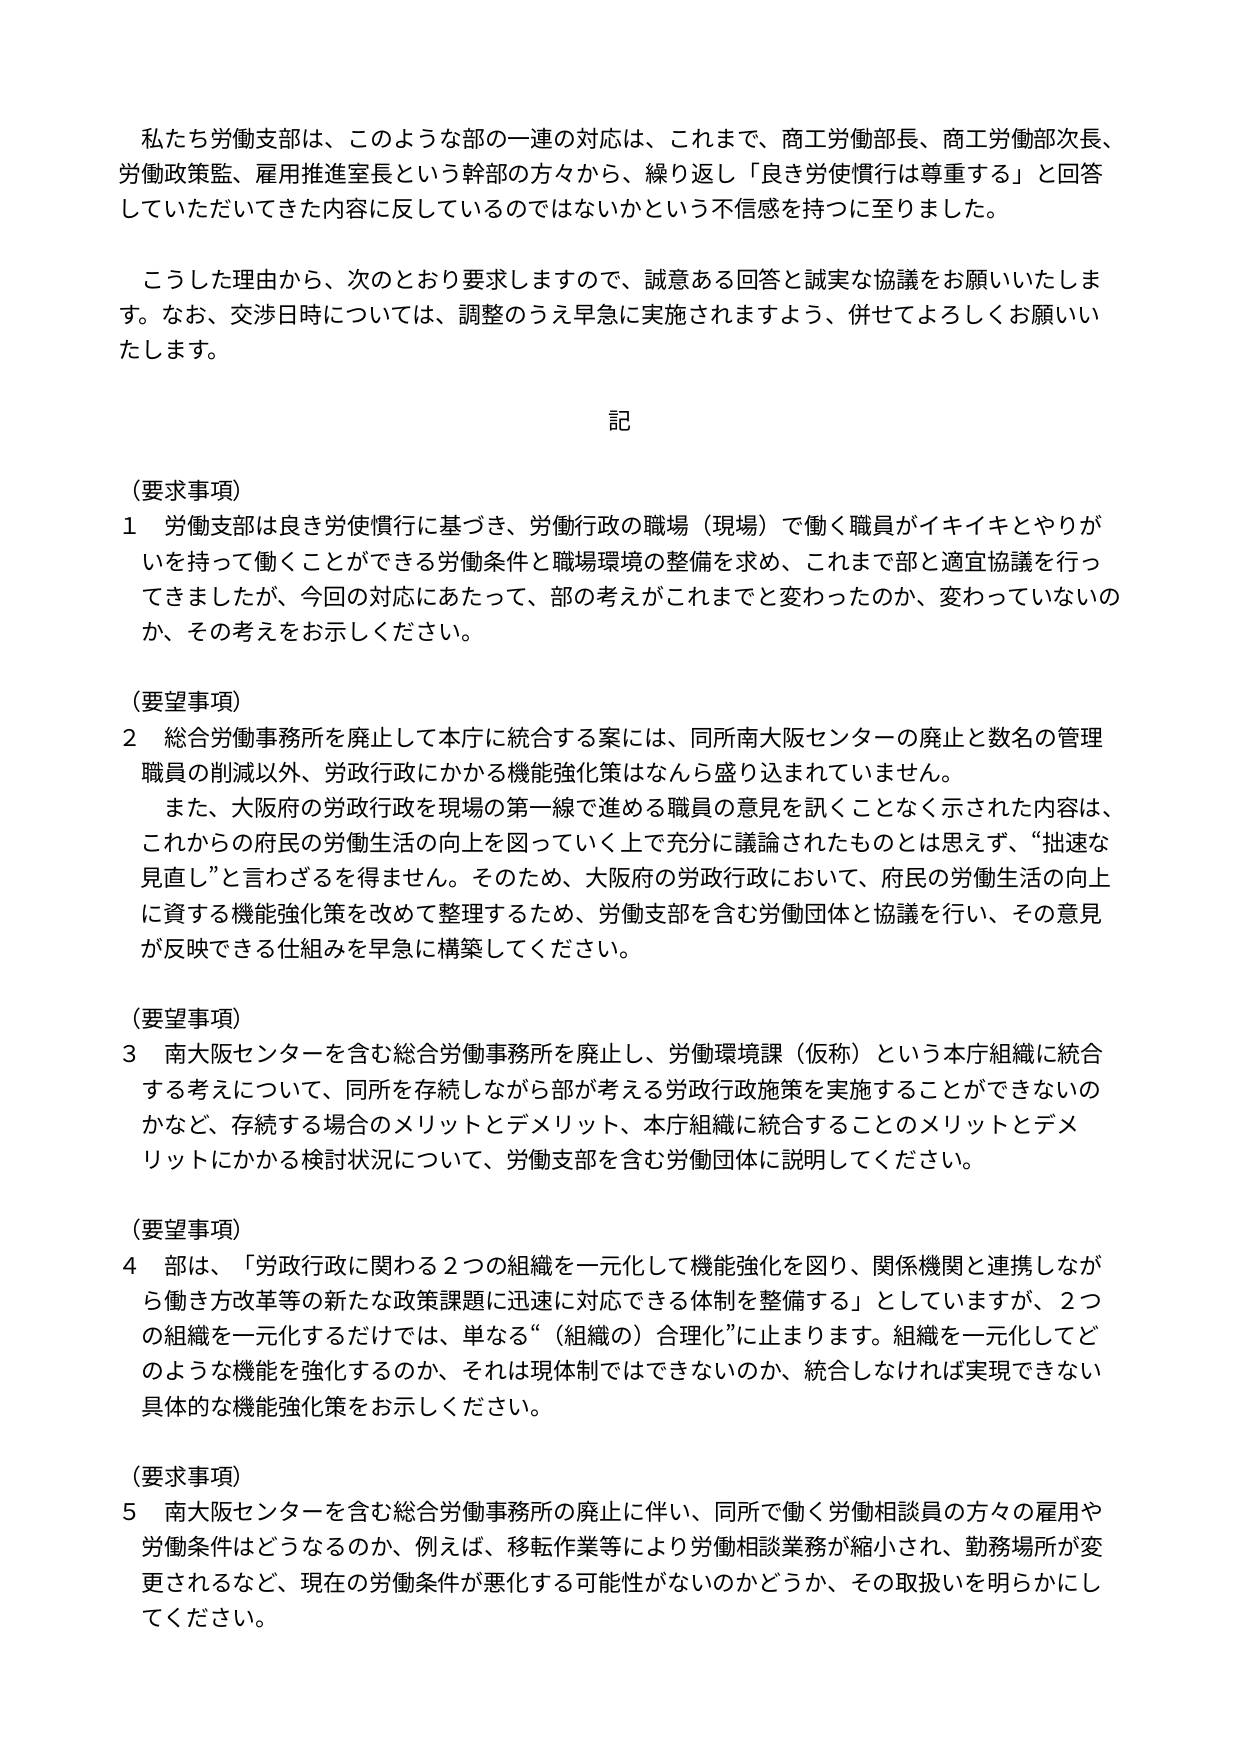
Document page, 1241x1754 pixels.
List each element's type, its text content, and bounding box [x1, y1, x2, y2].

text 記 [118, 402, 1122, 437]
text （要求事項） [118, 1458, 1122, 1493]
text ２ 総合労働事務所を廃止して本庁に統合する案には、同所南大阪センターの廃止と数名の管理職員の削減以外、労政行政にかかる機能強化策はなんら盛り込まれていません。 [118, 718, 1122, 789]
text ５ 南大阪センターを含む総合労働事務所の廃止に伴い、同所で働く労働相談員の方々の雇用や労働条件はどうなるのか、例えば、移転作業等により労働相談業務が縮小され、勤務場所が変更されるなど、現在の労働条件が悪化する可能性がないのかどうか、その取扱いを明らかにしてください。 [118, 1493, 1122, 1634]
text こうした理由から、次のとおり要求しますので、誠意ある回答と誠実な協議をお願いいたします。なお、交渉日時については、調整のうえ早急に実施されますよう、併せてよろしくお願いいたします。 [118, 261, 1122, 366]
text １ 労働支部は良き労使慣行に基づき、労働行政の職場（現場）で働く職員がイキイキとやりがいを持って働くことができる労働条件と職場環境の整備を求め、これまで部と適宜協議を行ってきましたが、今回の対応にあたって、部の考えがこれまでと変わったのか、変わっていないのか、その考えをお示しください。 [118, 507, 1122, 648]
text （要望事項） [118, 683, 1122, 718]
text また、大阪府の労政行政を現場の第一線で進める職員の意見を訊くことなく示された内容は、これからの府民の労働生活の向上を図っていく上で充分に議論されたものとは思えず、“拙速な見直し”と言わざるを得ません。そのため、大阪府の労政行政において、府民の労働生活の向上に資する機能強化策を改めて整理するため、労働支部を含む労働団体と協議を行い、その意見が反映できる仕組みを早急に構築してください。 [140, 789, 1122, 965]
text ４ 部は、「労政行政に関わる２つの組織を一元化して機能強化を図り、関係機関と連携しながら働き方改革等の新たな政策課題に迅速に対応できる体制を整備する」としていますが、２つの組織を一元化するだけでは、単なる“（組織の）合理化”に止まります。組織を一元化してどのような機能を強化するのか、それは現体制ではできないのか、統合しなければ実現できない具体的な機能強化策をお示しください。 [118, 1247, 1122, 1423]
text （要求事項） [118, 472, 1122, 507]
text 私たち労働支部は、このような部の一連の対応は、これまで、商工労働部長、商工労働部次長、労働政策監、雇用推進室長という幹部の方々から、繰り返し「良き労使慣行は尊重する」と回答していただいてきた内容に反しているのではないかという不信感を持つに至りました。 [118, 120, 1122, 226]
text （要望事項） [118, 1211, 1122, 1247]
text ３ 南大阪センターを含む総合労働事務所を廃止し、労働環境課（仮称）という本庁組織に統合する考えについて、同所を存続しながら部が考える労政行政施策を実施することができないのかなど、存続する場合のメリットとデメリット、本庁組織に統合することのメリットとデメリットにかかる検討状況について、労働支部を含む労働団体に説明してください。 [118, 1035, 1122, 1176]
text （要望事項） [118, 1000, 1122, 1035]
